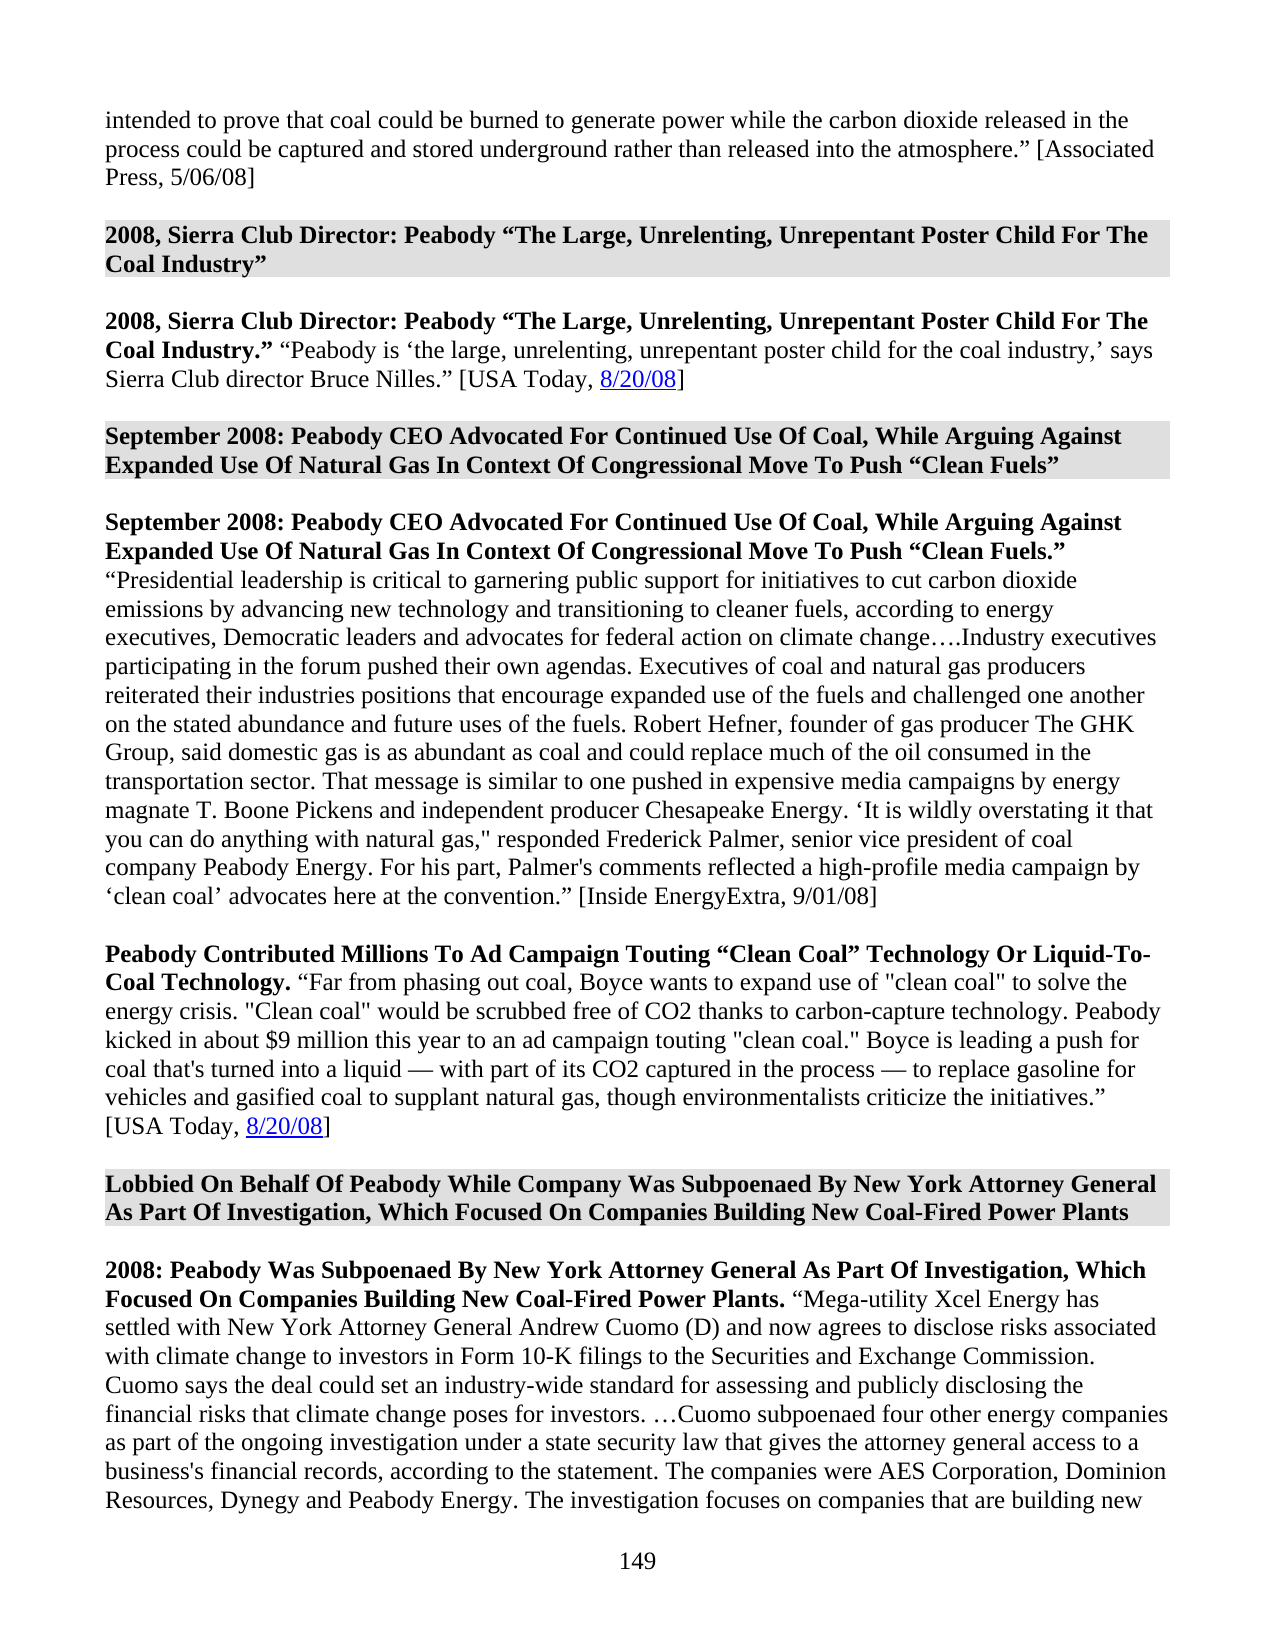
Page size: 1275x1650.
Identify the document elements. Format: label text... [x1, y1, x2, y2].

subtitle 2008, Sierra Club Director: Peabody “The Large, Unrelenting, Unrepentant Poster Child For The Coal Industry” [105, 220, 1170, 277]
text Peabody Contributed Millions To Ad Campaign Touting “Clean Coal” Technology Or Liquid-To-Coal Technology. “Far from phasing out coal, Boyce wants to expand use of "clean coal" to solve the energy crisis. "Clean coal" would be scrubbed free of CO2 thanks to carbon-capture technology. Peabody kicked in about $9 million this year to an ad campaign touting "clean coal." Boyce is leading a push for coal that's turned into a liquid — with part of its CO2 captured in the process — to replace gasoline for vehicles and gasified coal to supplant natural gas, though environmentalists criticize the initiatives.” [USA Today, 8/20/08] [105, 939, 1170, 1140]
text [105, 105, 1170, 191]
subtitle September 2008: Peabody CEO Advocated For Continued Use Of Coal, While Arguing Against Expanded Use Of Natural Gas In Context Of Congressional Move To Push “Clean Fuels” [105, 421, 1170, 479]
subtitle Lobbied On Behalf Of Peabody While Company Was Subpoenaed By New York Attorney General As Part Of Investigation, Which Focused On Companies Building New Coal-Fired Power Plants [105, 1169, 1170, 1226]
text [105, 1255, 1170, 1514]
text 2008, Sierra Club Director: Peabody “The Large, Unrelenting, Unrepentant Poster Child For The Coal Industry.” “Peabody is ‘the large, unrelenting, unrepentant poster child for the coal industry,’ says Sierra Club director Bruce Nilles.” [USA Today, 8/20/08] [105, 306, 1170, 392]
text September 2008: Peabody CEO Advocated For Continued Use Of Coal, While Arguing Against Expanded Use Of Natural Gas In Context Of Congressional Move To Push “Clean Fuels.” “Presidential leadership is critical to garnering public support for initiatives to cut carbon dioxide emissions by advancing new technology and transitioning to cleaner fuels, according to energy executives, Democratic leaders and advocates for federal action on climate change….Industry executives participating in the forum pushed their own agendas. Executives of coal and natural gas producers reiterated their industries positions that encourage expanded use of the fuels and challenged one another on the stated abundance and future uses of the fuels. Robert Hefner, founder of gas producer The GHK Group, said domestic gas is as abundant as coal and could replace much of the oil consumed in the transportation sector. That message is similar to one pushed in expensive media campaigns by energy magnate T. Boone Pickens and independent producer Chesapeake Energy. ‘It is wildly overstating it that you can do anything with natural gas," responded Frederick Palmer, senior vice president of coal company Peabody Energy. For his part, Palmer's comments reflected a high-profile media campaign by ‘clean coal’ advocates here at the convention.” [Inside EnergyExtra, 9/01/08] [105, 507, 1170, 910]
